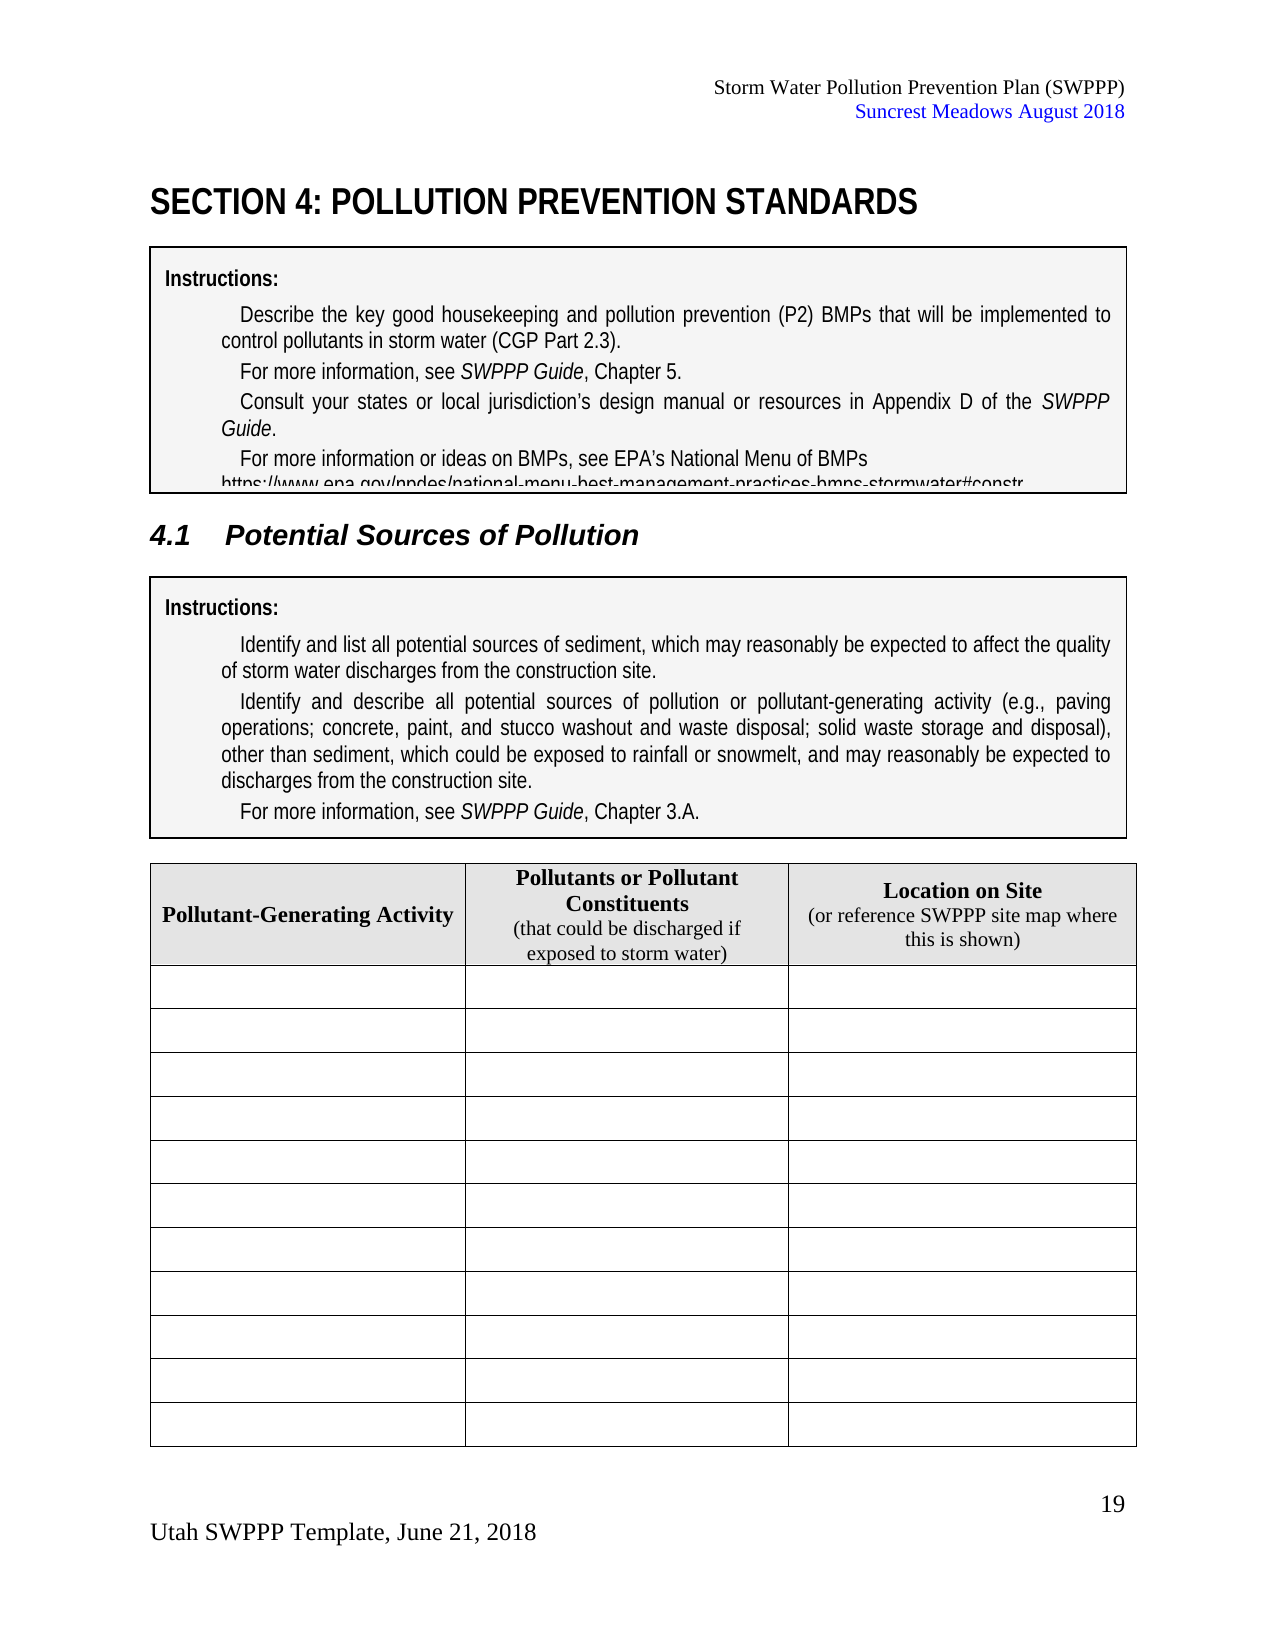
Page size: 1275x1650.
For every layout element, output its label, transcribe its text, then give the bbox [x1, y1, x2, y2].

table_cell [789, 1184, 1136, 1227]
table_cell [151, 1316, 465, 1358]
table_cell [466, 1184, 788, 1227]
table_cell [789, 1009, 1136, 1052]
table_cell [466, 1228, 788, 1271]
table_cell [151, 1184, 465, 1227]
table_cell [466, 1359, 788, 1402]
table_cell [789, 1228, 1136, 1271]
table_cell [789, 1097, 1136, 1139]
table_header Location on Site (or reference SWPPP site map where this is shown) [789, 864, 1136, 964]
table_cell [789, 1316, 1136, 1358]
table_cell [789, 1403, 1136, 1446]
table_cell [151, 1272, 465, 1314]
table_cell [151, 1141, 465, 1183]
table_cell [151, 966, 465, 1008]
table_cell [151, 1053, 465, 1096]
table_cell [789, 1053, 1136, 1096]
table_cell [151, 1097, 465, 1139]
table_cell [151, 1009, 465, 1052]
table_cell [466, 1141, 788, 1183]
table_cell [466, 1272, 788, 1314]
table_cell [466, 1403, 788, 1446]
subtitle SECTION 4: POLLUTION PREVENTION STANDARDS [150, 179, 1125, 222]
subtitle 4.1 Potential Sources of Pollution [150, 518, 1125, 552]
table_cell [151, 1228, 465, 1271]
table_cell [789, 1272, 1136, 1314]
table_header Pollutants or Pollutant Constituents (that could be discharged if exposed to storm water) [466, 864, 788, 964]
table_cell [151, 1403, 465, 1446]
table_cell [789, 1141, 1136, 1183]
table_cell [789, 1359, 1136, 1402]
table_cell [151, 1359, 465, 1402]
table_cell [466, 1009, 788, 1052]
table_cell [466, 1316, 788, 1358]
table_cell [466, 1097, 788, 1139]
table_cell [466, 1053, 788, 1096]
table_header Pollutant-Generating Activity [151, 864, 465, 964]
table_cell [466, 966, 788, 1008]
table_cell [789, 966, 1136, 1008]
